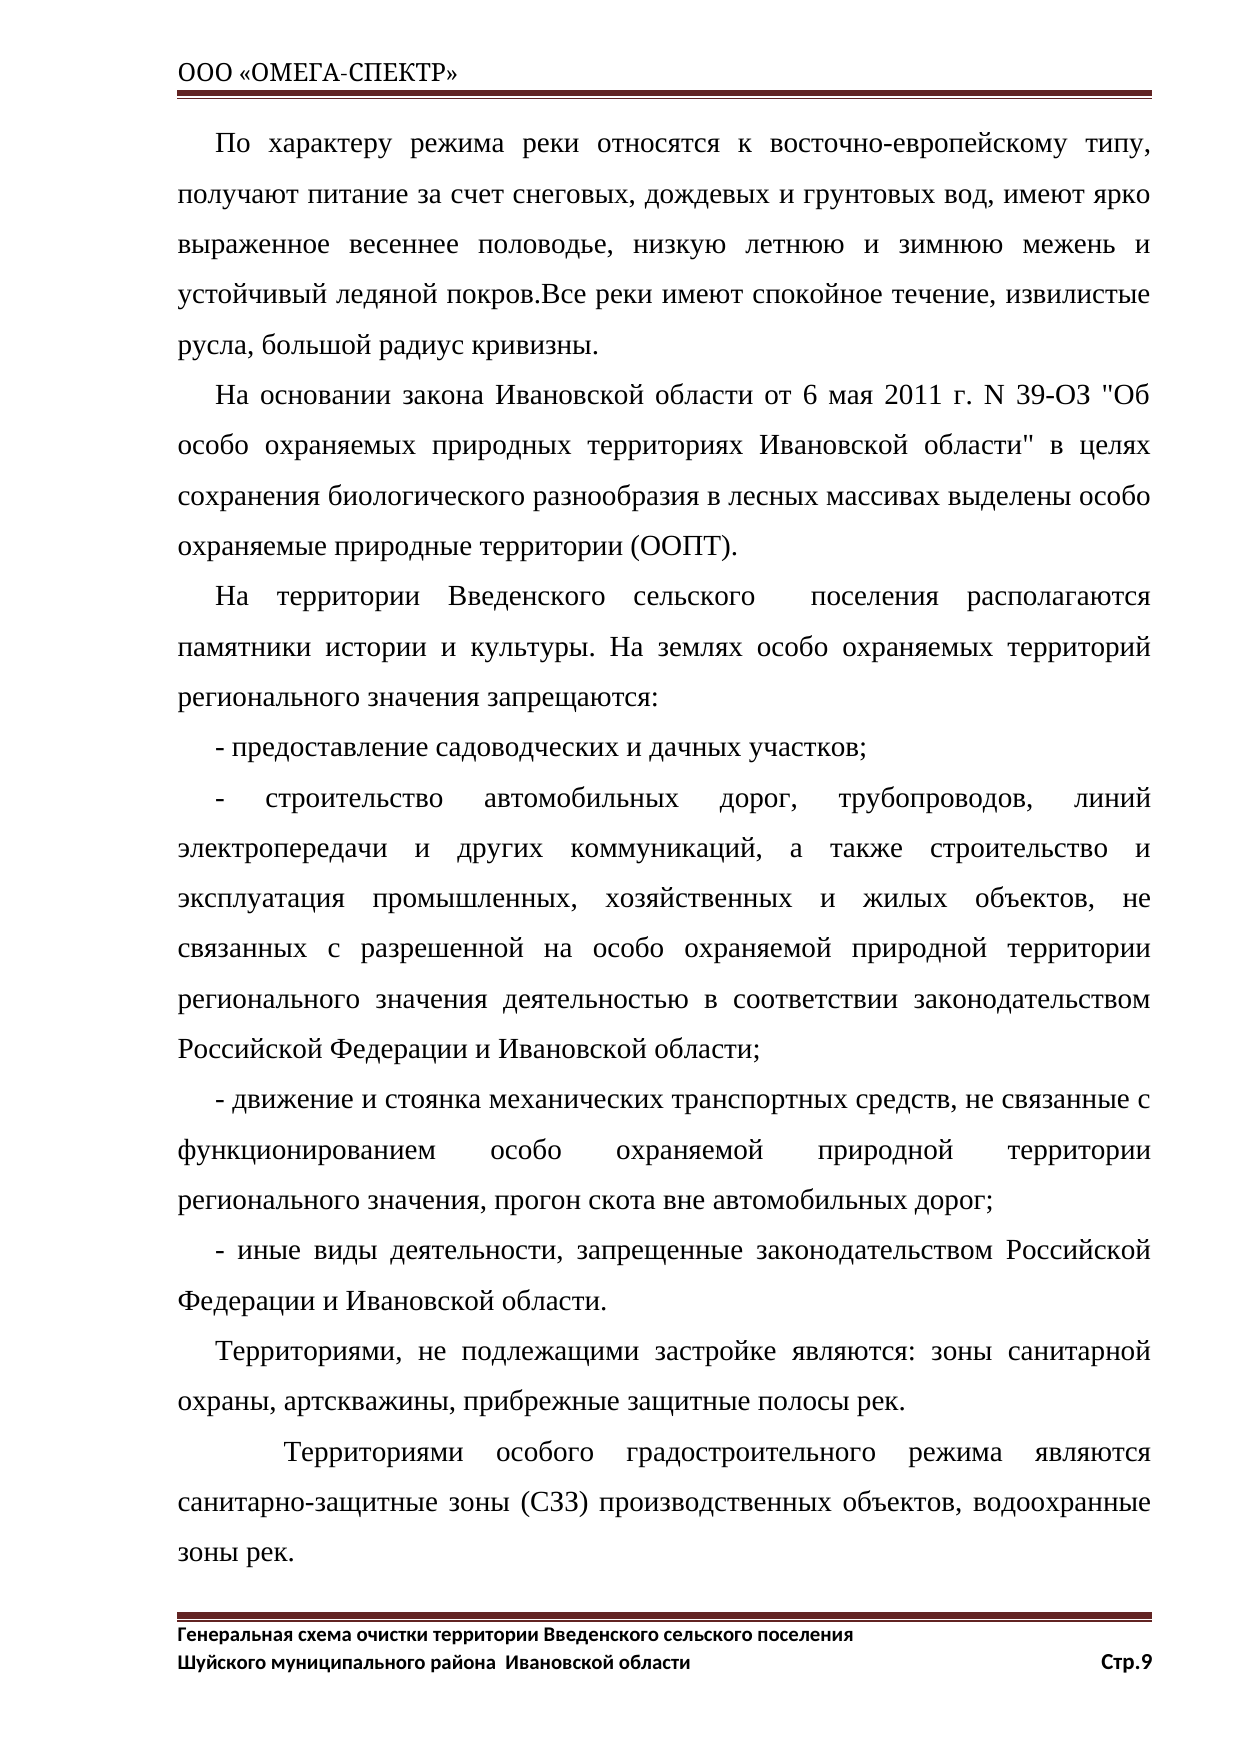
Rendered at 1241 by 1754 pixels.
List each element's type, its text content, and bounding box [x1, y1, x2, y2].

text - движение и стоянка механических транспортных средств, не связанные с функционированием особо охраняемой природной территории регионального значения, прогон скота вне автомобильных дорог; [177, 1082, 1152, 1216]
text На территории Введенского сельского поселения располагаются памятники истории и культуры. На землях особо охраняемых территорий регионального значения запрещаются: [177, 578, 1152, 713]
text Территориями особого градостроительного режима являются санитарно-защитные зоны (СЗЗ) производственных объектов, водоохранные зоны рек. [177, 1434, 1152, 1568]
text На основании закона Ивановской области от 6 мая 2011 г. N 39-ОЗ "Об особо охраняемых природных территориях Ивановской области" в целях сохранения биологического разнообразия в лесных массивах выделены особо охраняемые природные территории (ООПТ). [177, 377, 1152, 562]
text - иные виды деятельности, запрещенные законодательством Российской Федерации и Ивановской области. [177, 1232, 1152, 1316]
text - строительство автомобильных дорог, трубопроводов, линий электропередачи и других коммуникаций, а также строительство и эксплуатация промышленных, хозяйственных и жилых объектов, не связанных с разрешенной на особо охраняемой природной территории регионального значения деятельностью в соответствии законодательством Российской Федерации и Ивановской области; [177, 780, 1152, 1065]
text - предоставление садоводческих и дачных участков; [177, 729, 1152, 763]
text По характеру режима реки относятся к восточно-европейскому типу, получают питание за счет снеговых, дождевых и грунтовых вод, имеют ярко выраженное весеннее половодье, низкую летнюю и зимнюю межень и устойчивый ледяной покров.Все реки имеют спокойное течение, извилистые русла, большой радиус кривизны. [177, 126, 1152, 360]
text Территориями, не подлежащими застройке являются: зоны санитарной охраны, артскважины, прибрежные защитные полосы рек. [177, 1333, 1152, 1417]
